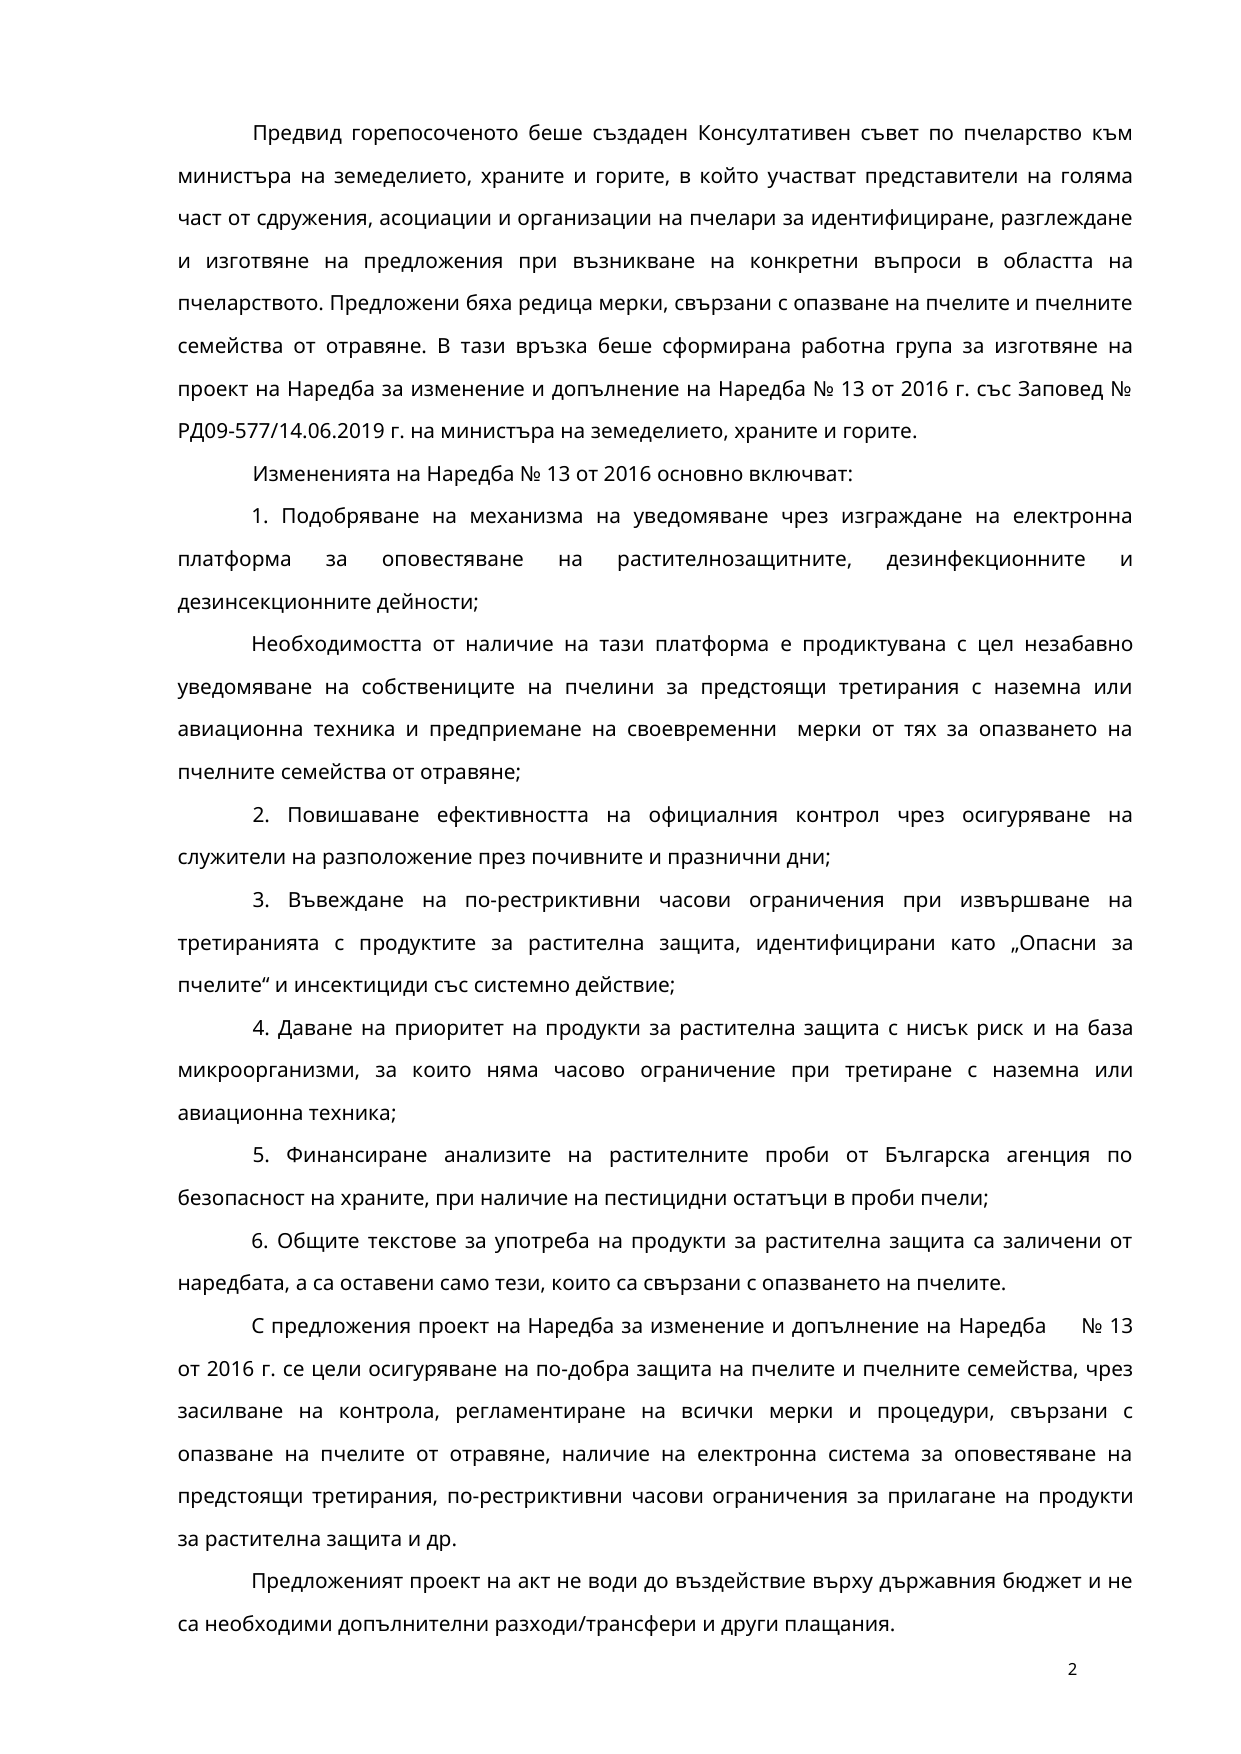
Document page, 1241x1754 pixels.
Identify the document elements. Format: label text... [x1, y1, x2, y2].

text Предвид горепосоченото беше създаден Консултативен съвет по пчеларство към министъра на земеделието, храните и горите, в който участват представители на голяма част от сдружения, асоциации и организации на пчелари за идентифициране, разглеждане и изготвяне на предложения при възникване на конкретни въпроси в областта на пчеларството. Предложени бяха редица мерки, свързани с опазване на пчелите и пчелните семейства от отравяне. В тази връзка беше сформирана работна група за изготвяне на проект на Наредба за изменение и допълнение на Наредба № 13 от 2016 г. със Заповед № РД09-577/14.06.2019 г. на министъра на земеделието, храните и горите. [177, 118, 1134, 445]
text Необходимостта от наличие на тази платформа е продиктувана с цел незабавно уведомяване на собствениците на пчелини за предстоящи третирания с наземна или авиационна техника и предприемане на своевременни мерки от тях за опазването на пчелните семейства от отравяне; [177, 629, 1134, 786]
text 4. Даване на приоритет на продукти за растителна защита с нисък риск и на база микроорганизми, за които няма часово ограничение при третиране с наземна или авиационна техника; [177, 1013, 1134, 1126]
text Измененията на Наредба № 13 от 2016 основно включват: [177, 459, 1134, 487]
text С предложения проект на Наредба за изменение и допълнение на Наредба № 13 от 2016 г. се цели осигуряване на по-добра защита на пчелите и пчелните семейства, чрез засилване на контрола, регламентиране на всички мерки и процедури, свързани с опазване на пчелите от отравяне, наличие на електронна система за оповестяване на предстоящи третирания, по-рестриктивни часови ограничения за прилагане на продукти за растителна защита и др. [177, 1311, 1134, 1552]
text 3. Въвеждане на по-рестриктивни часови ограничения при извършване на третиранията с продуктите за растителна защита, идентифицирани като „Опасни за пчелите“ и инсектициди със системно действие; [177, 885, 1134, 999]
text 5. Финансиране анализите на растителните проби от Българска агенция по безопасност на храните, при наличие на пестицидни остатъци в проби пчели; [177, 1141, 1134, 1212]
text 2. Повишаване ефективността на официалния контрол чрез осигуряване на служители на разположение през почивните и празнични дни; [177, 800, 1134, 871]
text Предложеният проект на акт не води до въздействие върху държавния бюджет и не са необходими допълнителни разходи/трансфери и други плащания. [177, 1567, 1134, 1638]
text 1. Подобряване на механизма на уведомяване чрез изграждане на електронна платформа за оповестяване на растителнозащитните, дезинфекционните и дезинсекционните дейности; [177, 502, 1134, 615]
text 6. Общите текстове за употреба на продукти за растителна защита са заличени от наредбата, а са оставени само тези, които са свързани с опазването на пчелите. [177, 1226, 1134, 1297]
